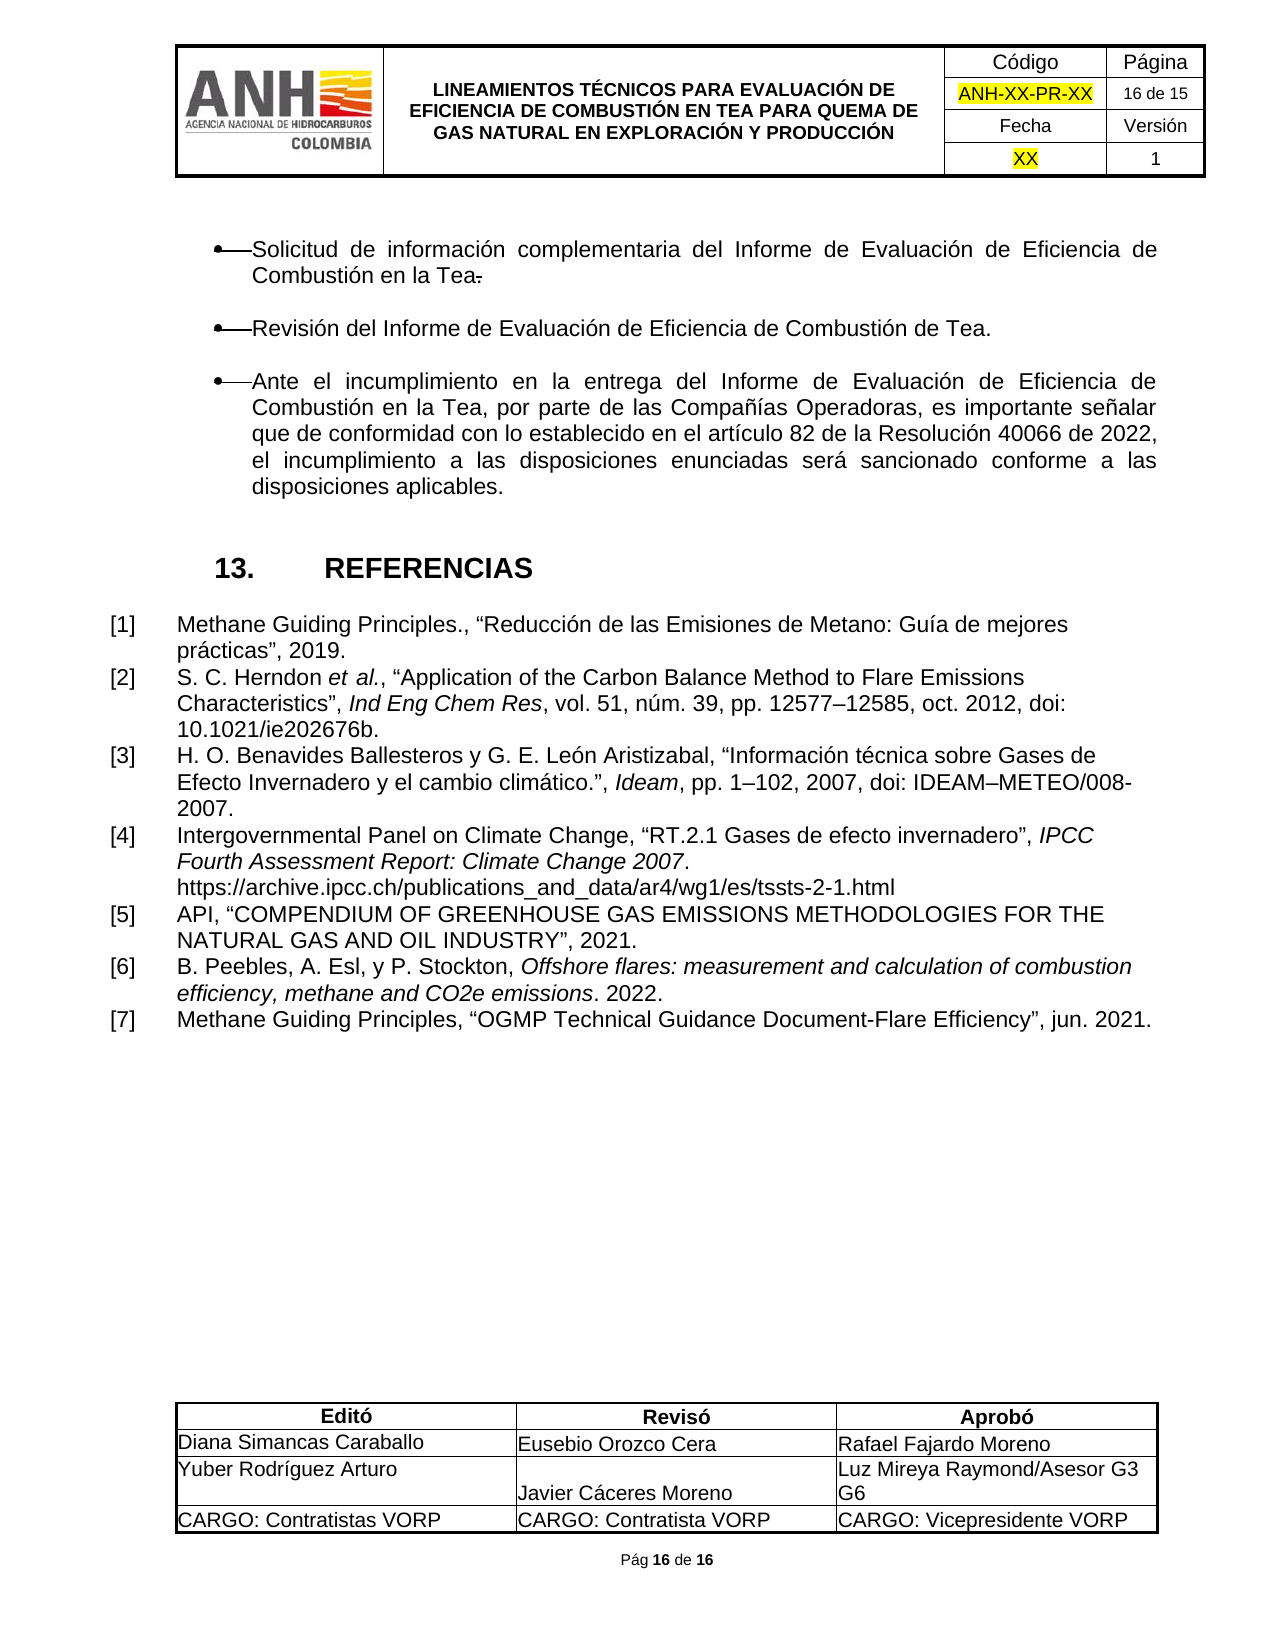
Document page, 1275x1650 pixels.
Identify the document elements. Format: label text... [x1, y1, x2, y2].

subtitle REFERENCIAS [214, 551, 1158, 584]
list Ante el incumplimiento en la entrega del Informe de Evaluación de Eficiencia de Combustión en la Tea, por parte de las Compañías Operadoras, es importante señalar que de conformidad con lo establecido en el artículo 82 de la Resolución 40066 de 2022, el incumplimiento a las disposiciones enunciadas será sancionado conforme a las disposiciones aplicables. [214, 368, 1158, 499]
list Solicitud de información complementaria del Informe de Evaluación de Eficiencia de Combustión en la Tea. [214, 236, 1158, 289]
list Revisión del Informe de Evaluación de Eficiencia de Combustión de Tea. [214, 315, 1158, 341]
picture [183, 64, 375, 153]
